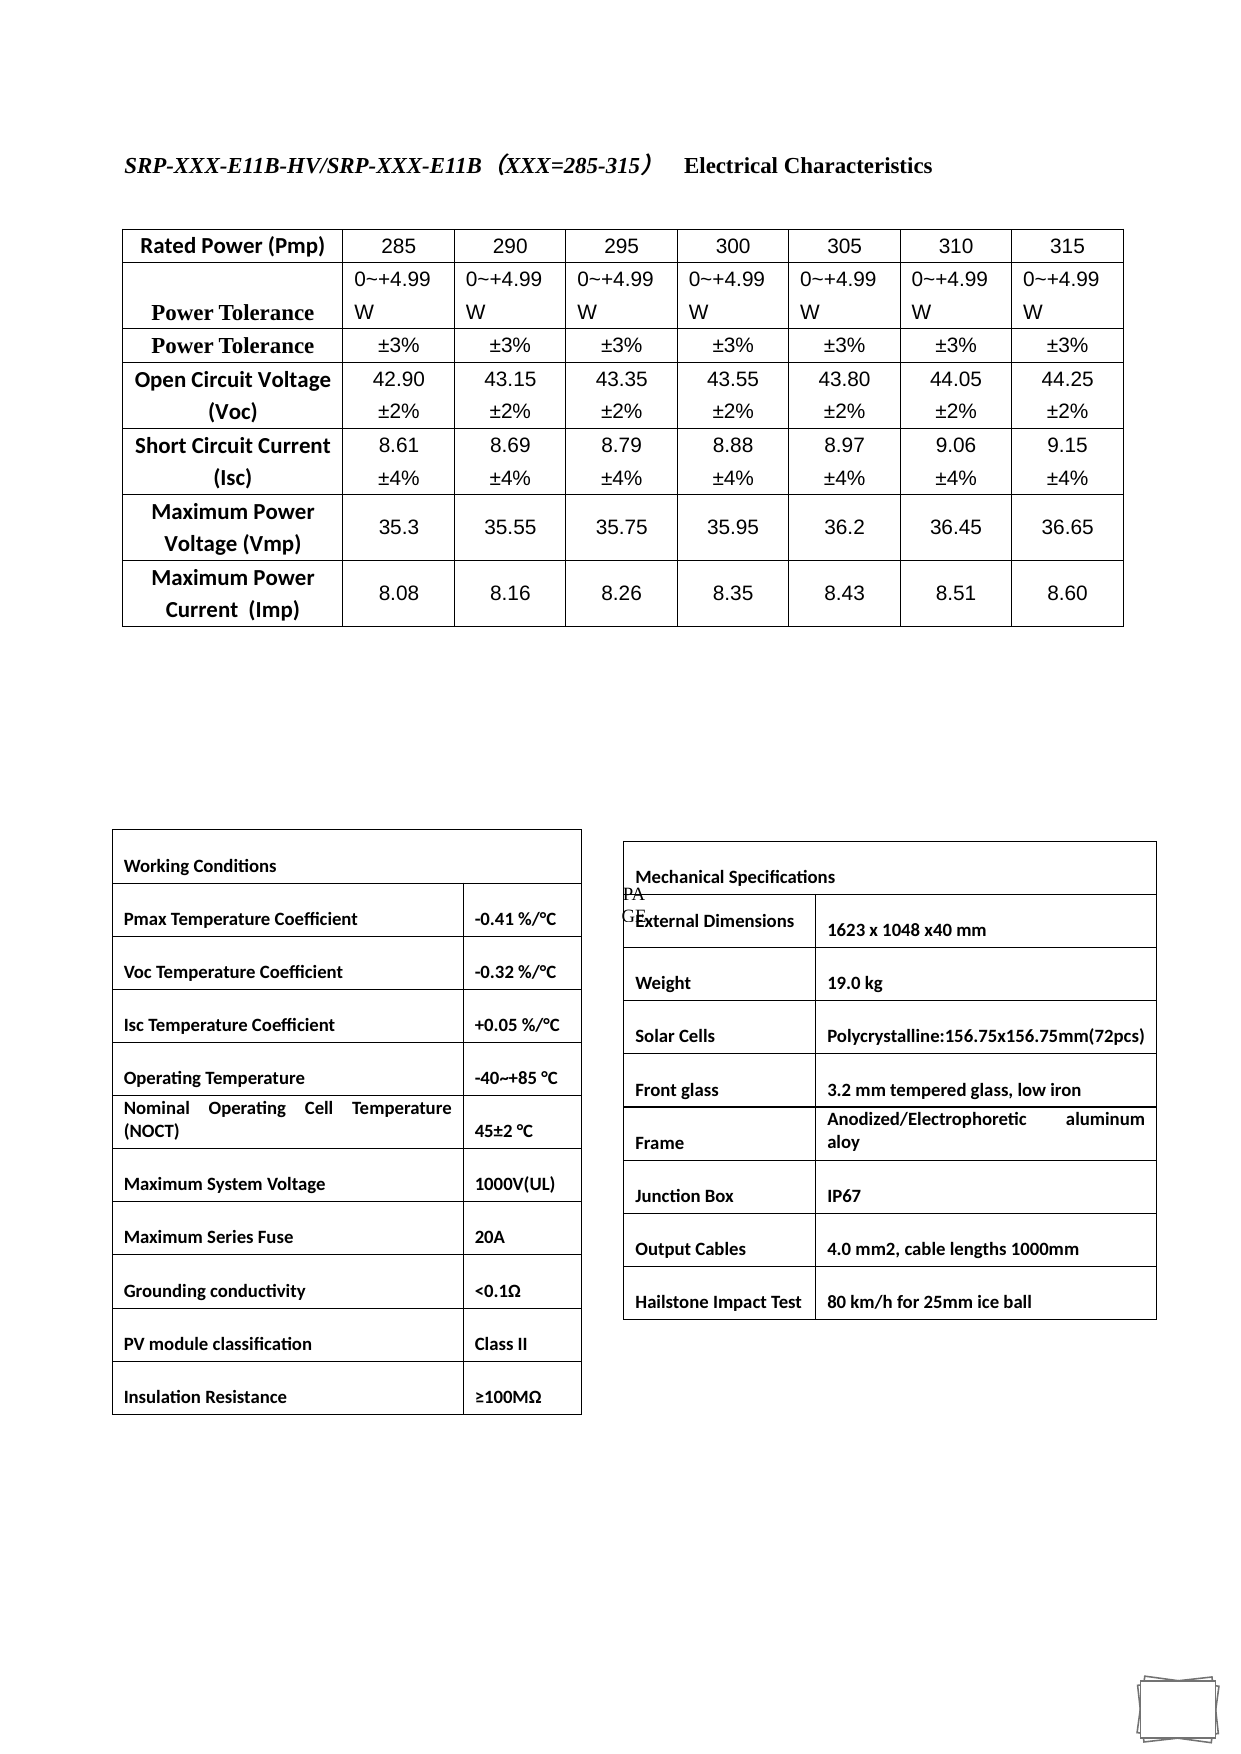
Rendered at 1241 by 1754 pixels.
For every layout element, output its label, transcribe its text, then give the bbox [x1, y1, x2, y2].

table_cell Power Tolerance [123, 263, 342, 328]
table_cell ±3% [678, 329, 788, 362]
table_cell Maximum System Voltage [113, 1149, 463, 1201]
table_cell 8.97 ±4% [789, 429, 900, 494]
table_cell Maximum Power Voltage (Vmp) [123, 495, 342, 560]
table_cell 36.2 [789, 495, 900, 560]
table_cell 44.25 ±2% [1012, 363, 1123, 428]
table_cell 8.16 [455, 561, 565, 626]
table_cell 36.45 [901, 495, 1011, 560]
table_header 305 [789, 230, 900, 262]
table_header Rated Power (Pmp) [123, 230, 342, 262]
table_cell 35.55 [455, 495, 565, 560]
table_cell 3.2 mm tempered glass, low iron [816, 1054, 1156, 1106]
table_cell ±3% [455, 329, 565, 362]
table_cell 0~+4.99W [343, 263, 454, 328]
table_header 285 [343, 230, 454, 262]
table_cell ±3% [566, 329, 677, 362]
table_header 295 [566, 230, 677, 262]
table_cell 8.26 [566, 561, 677, 626]
table_cell ±3% [901, 329, 1011, 362]
table_cell 42.90 ±2% [343, 363, 454, 428]
table_cell Output Cables [624, 1214, 815, 1266]
table_cell Operating Temperature [113, 1043, 463, 1095]
table_header 310 [901, 230, 1011, 262]
table_cell Isc Temperature Coefficient [113, 990, 463, 1042]
table_cell -40~+85 °C [464, 1043, 581, 1095]
table_cell 19.0 kg [816, 948, 1156, 1000]
table_cell Voc Temperature Coefficient [113, 937, 463, 989]
table_cell 35.95 [678, 495, 788, 560]
table_cell Polycrystalline:156.75x156.75mm(72pcs) [816, 1001, 1156, 1053]
table_cell 0~+4.99W [455, 263, 565, 328]
table_cell ±3% [789, 329, 900, 362]
table_cell Nominal Operating Cell Temperature (NOCT) [113, 1096, 463, 1148]
table_cell 43.35 ±2% [566, 363, 677, 428]
table_cell 43.15 ±2% [455, 363, 565, 428]
table_header 315 [1012, 230, 1123, 262]
table_cell 8.35 [678, 561, 788, 626]
table_header 290 [455, 230, 565, 262]
table_cell 8.61 ±4% [343, 429, 454, 494]
table_cell 8.88 ±4% [678, 429, 788, 494]
table_cell 35.3 [343, 495, 454, 560]
table_cell 4.0 mm2, cable lengths 1000mm [816, 1214, 1156, 1266]
table_cell 1000V(UL) [464, 1149, 581, 1201]
table_cell 45±2 °C [464, 1096, 581, 1148]
table_cell 8.08 [343, 561, 454, 626]
table_cell Open Circuit Voltage (Voc) [123, 363, 342, 428]
table_cell 8.79 ±4% [566, 429, 677, 494]
table_cell -0.41 %/°C [464, 884, 581, 936]
table_cell External Dimensions [624, 895, 815, 947]
table_cell 0~+4.99W [901, 263, 1011, 328]
table_cell Maximum Series Fuse [113, 1202, 463, 1254]
table_cell ≥100MΩ [464, 1362, 581, 1414]
table_cell Anodized/Electrophoretic aluminum aloy [816, 1108, 1156, 1159]
table_cell PV module classification [113, 1309, 463, 1361]
table_cell IP67 [816, 1161, 1156, 1213]
table_cell Maximum Power Current (Imp) [123, 561, 342, 626]
table_cell -0.32 %/°C [464, 937, 581, 989]
table_cell 0~+4.99W [789, 263, 900, 328]
table_cell 0~+4.99W [566, 263, 677, 328]
table_cell Junction Box [624, 1161, 815, 1213]
table_cell Weight [624, 948, 815, 1000]
table_header Working Conditions [113, 830, 581, 882]
table_cell 43.80 ±2% [789, 363, 900, 428]
table_cell ±3% [343, 329, 454, 362]
table_cell <0.1Ω [464, 1255, 581, 1307]
text SRP-XXX-E11B-HV/SRP-XXX-E11B（XXX=285-315） Electrical Characteristics [124, 131, 1116, 196]
table_cell Power Tolerance [123, 329, 342, 362]
table_cell 8.51 [901, 561, 1011, 626]
table_cell +0.05 %/°C [464, 990, 581, 1042]
table_cell 8.69 ±4% [455, 429, 565, 494]
table_cell Frame [624, 1108, 815, 1159]
table_cell 8.60 [1012, 561, 1123, 626]
table_cell Pmax Temperature Coefficient [113, 884, 463, 936]
table_cell 35.75 [566, 495, 677, 560]
table_cell 44.05 ±2% [901, 363, 1011, 428]
table_cell 0~+4.99W [1012, 263, 1123, 328]
table_header Mechanical Specifications [624, 842, 1156, 894]
table_cell Class II [464, 1309, 581, 1361]
table_cell 1623 x 1048 x40 mm [816, 895, 1156, 947]
table_cell 9.15 ±4% [1012, 429, 1123, 494]
table_cell 43.55 ±2% [678, 363, 788, 428]
table_cell 36.65 [1012, 495, 1123, 560]
table_cell 80 km/h for 25mm ice ball [816, 1267, 1156, 1319]
table_header 300 [678, 230, 788, 262]
table_cell Front glass [624, 1054, 815, 1106]
table_cell ±3% [1012, 329, 1123, 362]
table_cell 8.43 [789, 561, 900, 626]
table_cell 0~+4.99W [678, 263, 788, 328]
table_cell Hailstone Impact Test [624, 1267, 815, 1319]
table_cell Short Circuit Current (Isc) [123, 429, 342, 494]
table_cell 20A [464, 1202, 581, 1254]
table_cell Grounding conductivity [113, 1255, 463, 1307]
table_cell Solar Cells [624, 1001, 815, 1053]
table_cell Insulation Resistance [113, 1362, 463, 1414]
table_cell 9.06 ±4% [901, 429, 1011, 494]
